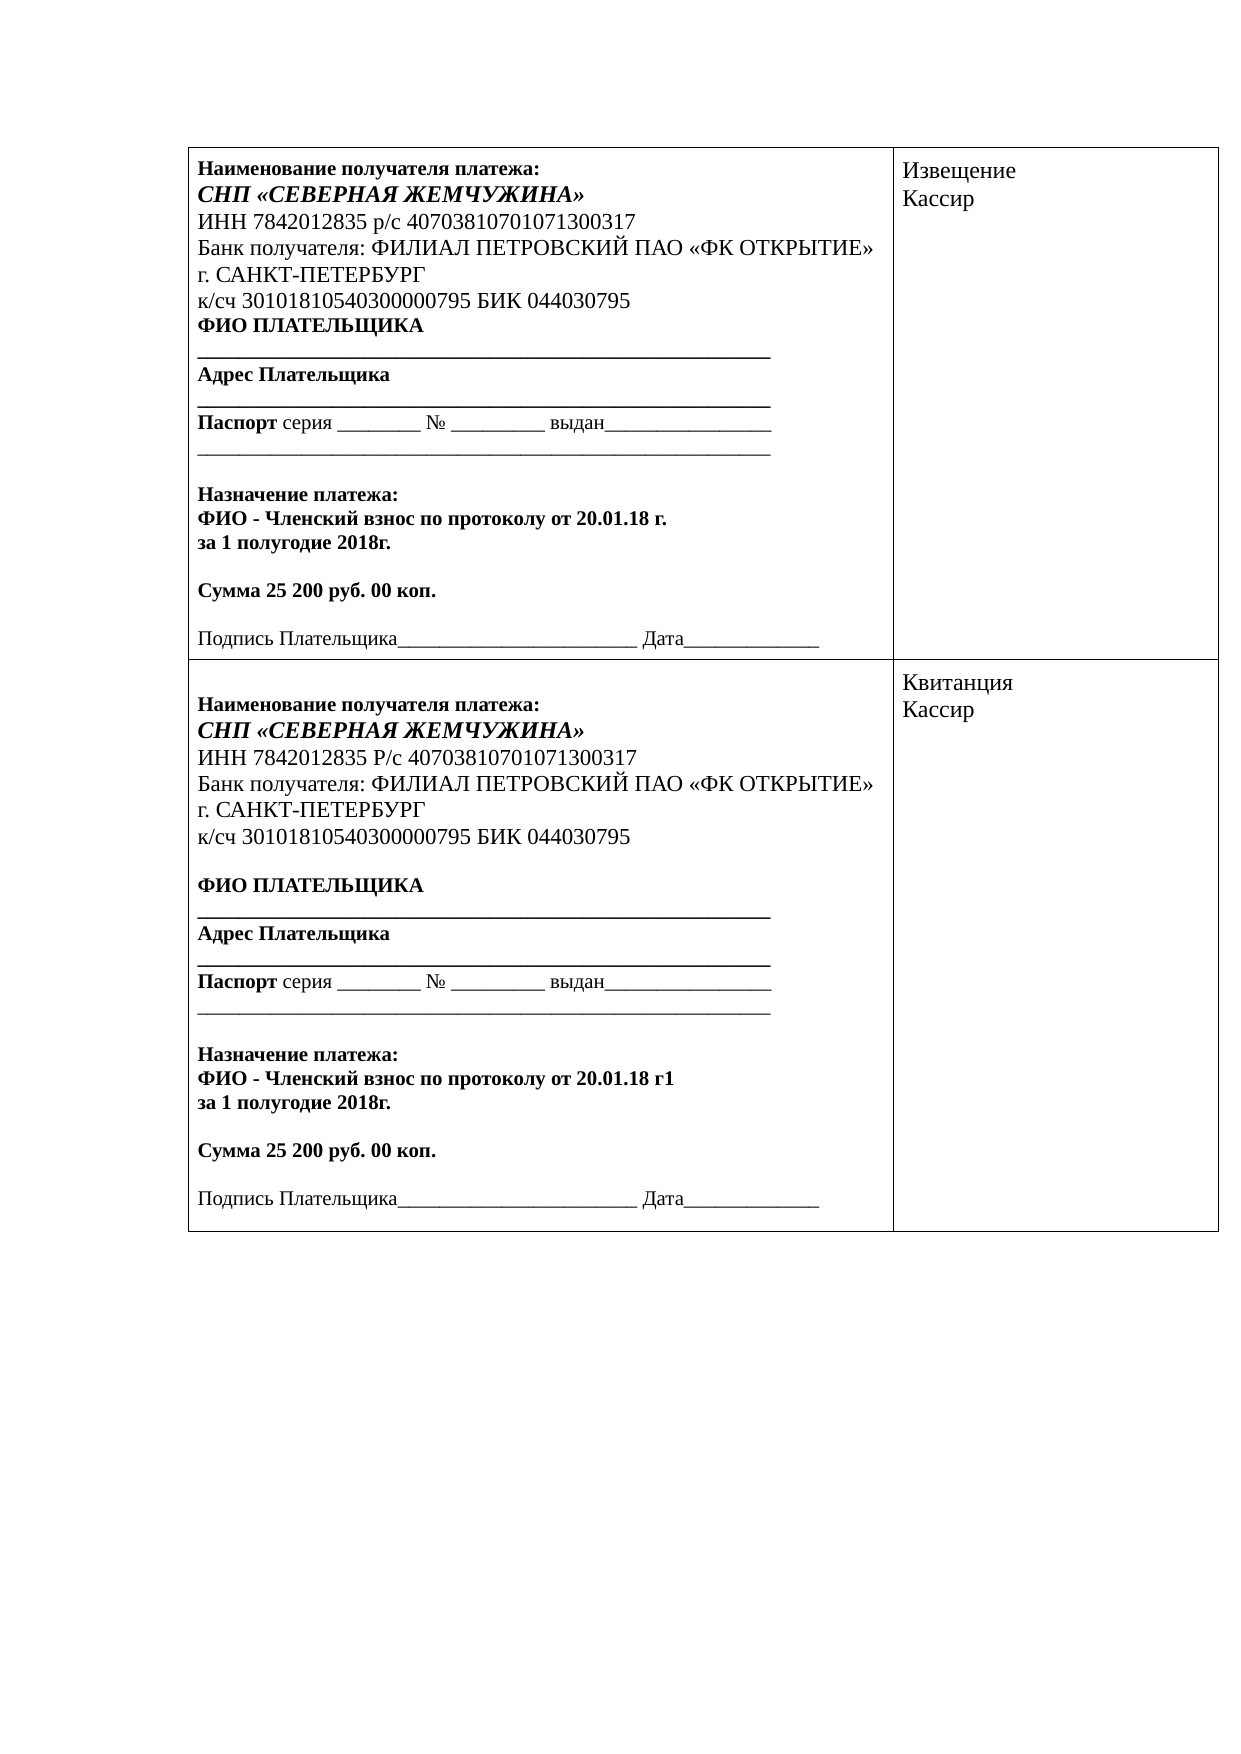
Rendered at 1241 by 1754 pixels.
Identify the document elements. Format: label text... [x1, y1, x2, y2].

table_header Наименование получателя платежа: СНП «СЕВЕРНАЯ ЖЕМЧУЖИНА» ИНН 7842012835 р/с 40703810701071300317 Банк получателя: ФИЛИАЛ ПЕТРОВСКИЙ ПАО «ФК ОТКРЫТИЕ» г. САНКТ-ПЕТЕРБУРГ к/сч 30101810540300000795 БИК 044030795 ФИО ПЛАТЕЛЬЩИКА _______________________________________________________ Адрес Плательщика _______________________________________________________ Паспорт серия ________ № _________ выдан________________ _______________________________________________________ Назначение платежа: ФИО - Членский взнос по протоколу от 20.01.18 г. за 1 полугодие 2018г. Сумма 25 200 руб. 00 коп. Подпись Плательщика_______________________ Дата_____________ [189, 148, 893, 658]
table_cell Наименование получателя платежа: СНП «СЕВЕРНАЯ ЖЕМЧУЖИНА» ИНН 7842012835 Р/с 40703810701071300317 Банк получателя: ФИЛИАЛ ПЕТРОВСКИЙ ПАО «ФК ОТКРЫТИЕ» г. САНКТ-ПЕТЕРБУРГ к/сч 30101810540300000795 БИК 044030795 ФИО ПЛАТЕЛЬЩИКА _______________________________________________________ Адрес Плательщика _______________________________________________________ Паспорт серия ________ № _________ выдан________________ _______________________________________________________ Назначение платежа: ФИО - Членский взнос по протоколу от 20.01.18 г1 за 1 полугодие 2018г. Сумма 25 200 руб. 00 коп. Подпись Плательщика_______________________ Дата_____________ [189, 660, 893, 1231]
table_header Извещение Кассир [894, 148, 1218, 658]
table_cell Квитанция Кассир [894, 660, 1218, 1231]
